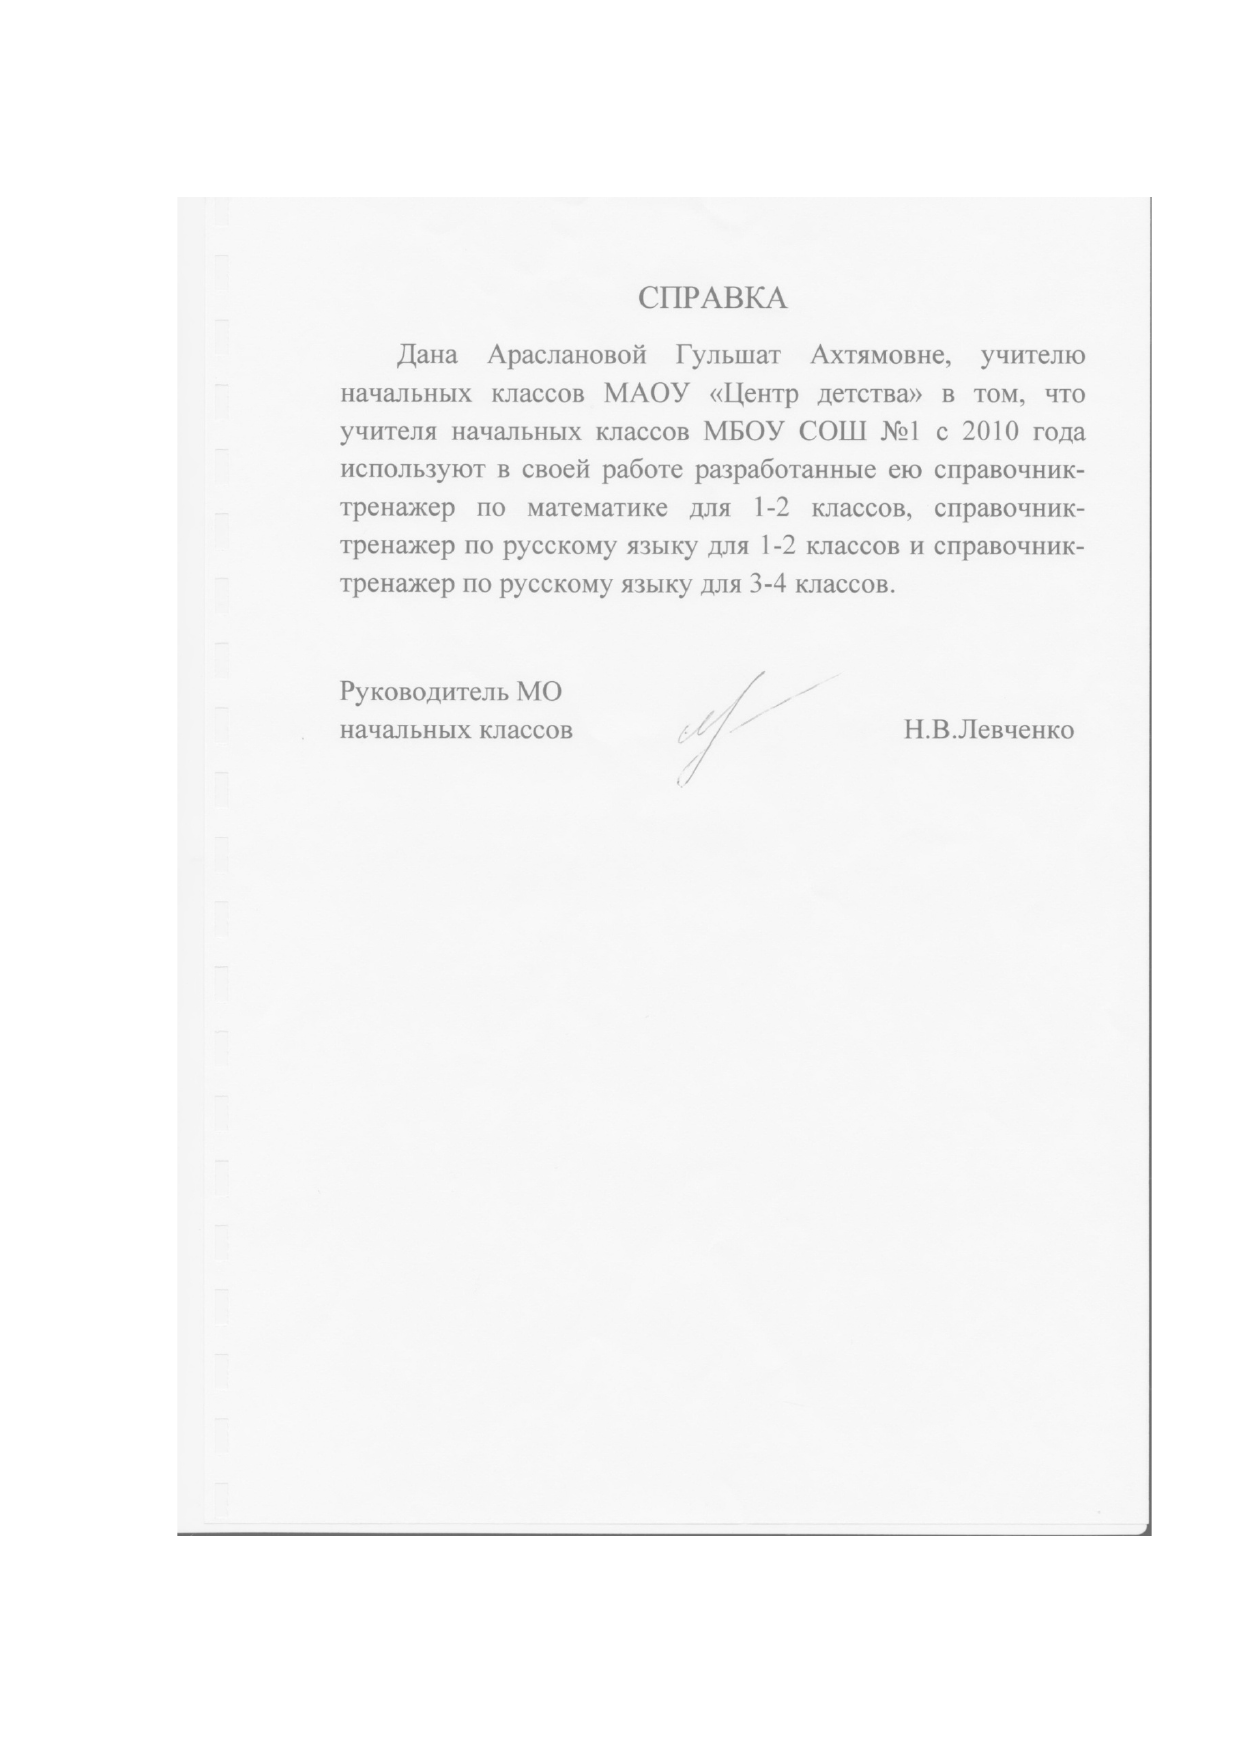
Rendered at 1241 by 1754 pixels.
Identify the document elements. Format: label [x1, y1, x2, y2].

picture [177, 197, 1152, 1536]
